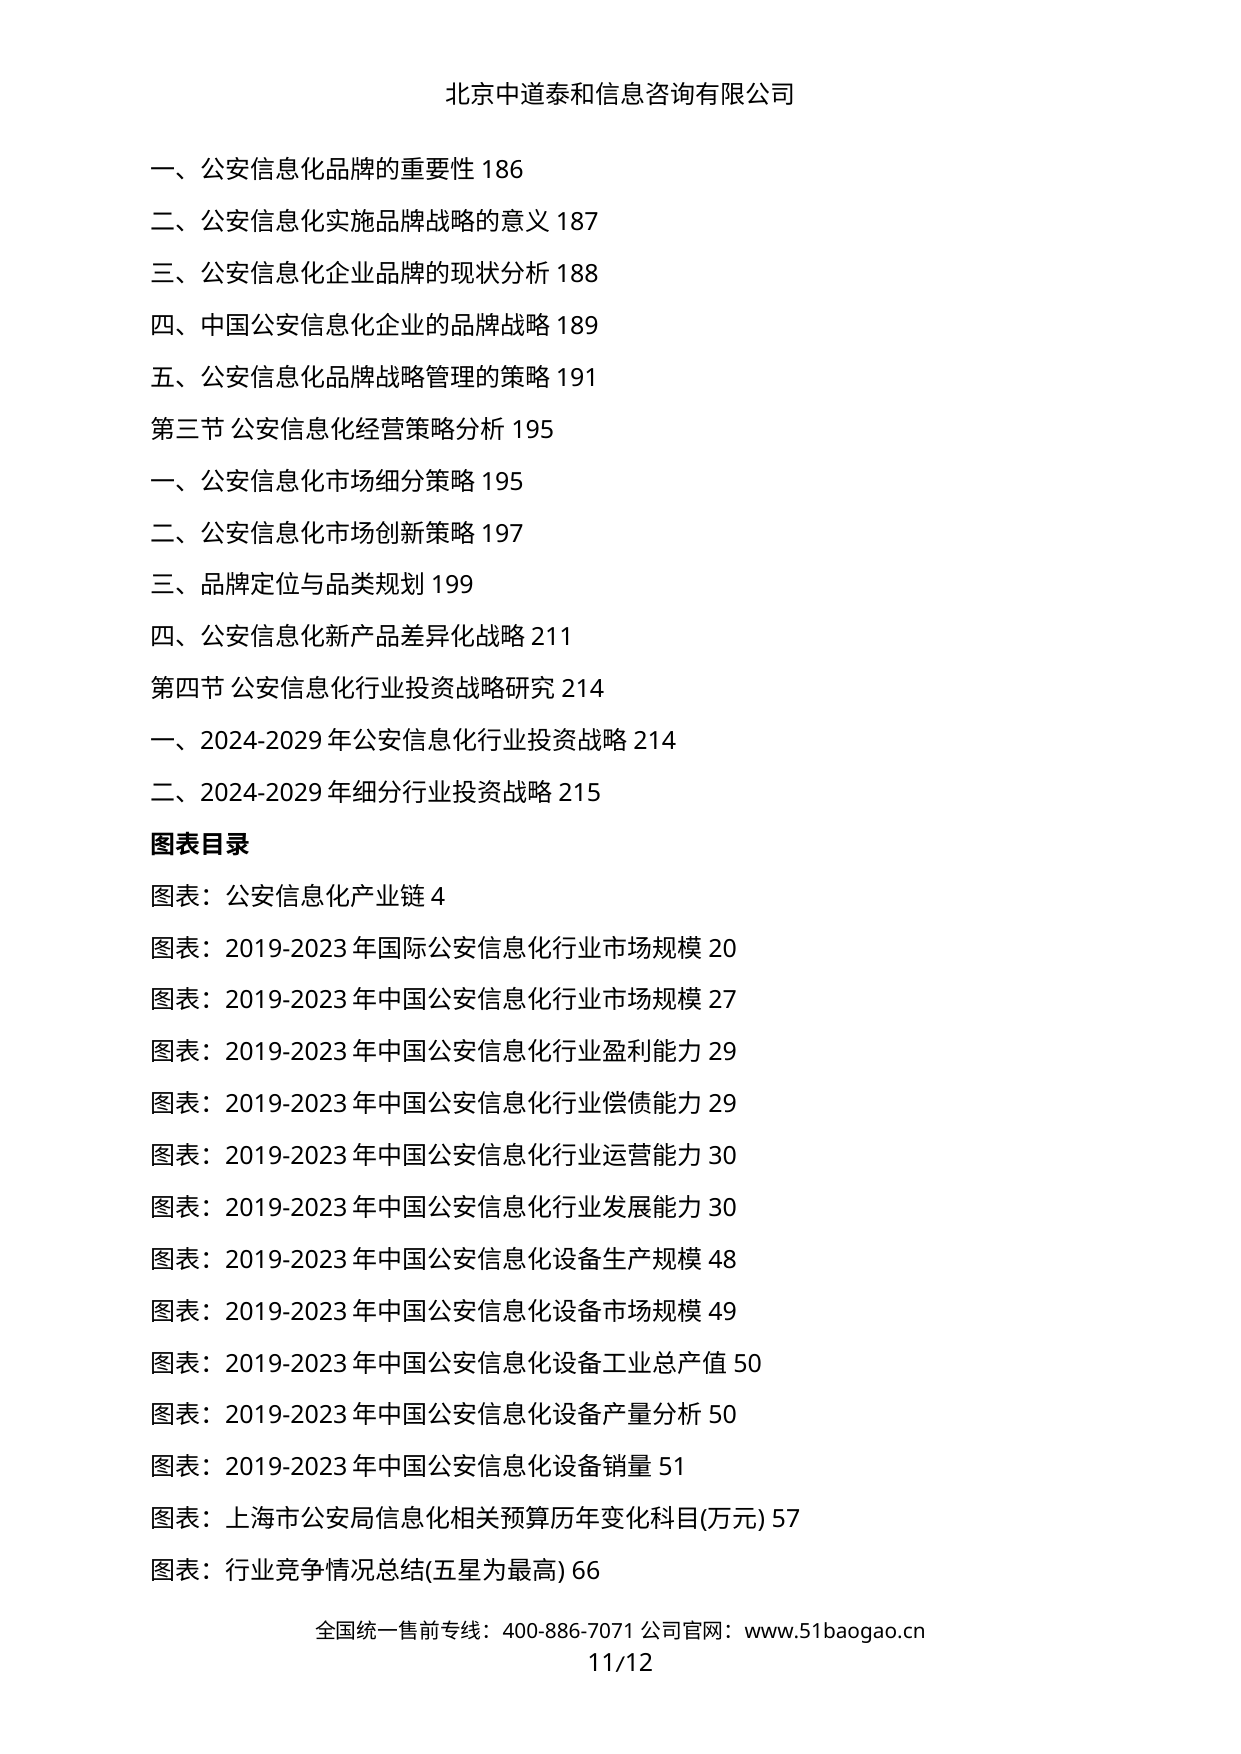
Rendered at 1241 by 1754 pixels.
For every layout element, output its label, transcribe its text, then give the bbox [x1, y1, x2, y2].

text 图表：2019-2023年中国公安信息化行业盈利能力 29 [150, 1032, 1090, 1068]
text 图表：2019-2023年中国公安信息化行业运营能力 30 [150, 1136, 1090, 1172]
text 图表目录 [150, 824, 1090, 861]
text 二、2024-2029年细分行业投资战略 215 [150, 772, 1090, 809]
text 二、公安信息化实施品牌战略的意义 187 [150, 202, 1090, 238]
text 图表：2019-2023年中国公安信息化设备市场规模 49 [150, 1291, 1090, 1327]
text 图表：上海市公安局信息化相关预算历年变化科目(万元) 57 [150, 1499, 1090, 1535]
text 第四节 公安信息化行业投资战略研究 214 [150, 669, 1090, 705]
text 图表：2019-2023年中国公安信息化设备工业总产值 50 [150, 1343, 1090, 1379]
text 四、公安信息化新产品差异化战略 211 [150, 617, 1090, 653]
text 图表：2019-2023年中国公安信息化设备产量分析 50 [150, 1395, 1090, 1431]
text 图表：2019-2023年中国公安信息化行业偿债能力 29 [150, 1084, 1090, 1120]
text 图表：行业竞争情况总结(五星为最高) 66 [150, 1551, 1090, 1587]
text 三、品牌定位与品类规划 199 [150, 565, 1090, 601]
text 四、中国公安信息化企业的品牌战略 189 [150, 306, 1090, 342]
text 图表：2019-2023年中国公安信息化行业发展能力 30 [150, 1187, 1090, 1224]
text 一、2024-2029年公安信息化行业投资战略 214 [150, 721, 1090, 757]
text 图表：公安信息化产业链 4 [150, 876, 1090, 912]
text 二、公安信息化市场创新策略 197 [150, 513, 1090, 549]
text 三、公安信息化企业品牌的现状分析 188 [150, 254, 1090, 290]
text 图表：2019-2023年中国公安信息化设备生产规模 48 [150, 1239, 1090, 1276]
text 一、公安信息化品牌的重要性 186 [150, 150, 1090, 186]
text 五、公安信息化品牌战略管理的策略 191 [150, 357, 1090, 394]
text 图表：2019-2023年中国公安信息化行业市场规模 27 [150, 980, 1090, 1016]
text 第三节 公安信息化经营策略分析 195 [150, 409, 1090, 446]
text 图表：2019-2023年国际公安信息化行业市场规模 20 [150, 928, 1090, 964]
text 一、公安信息化市场细分策略 195 [150, 461, 1090, 497]
text 图表：2019-2023年中国公安信息化设备销量 51 [150, 1447, 1090, 1483]
